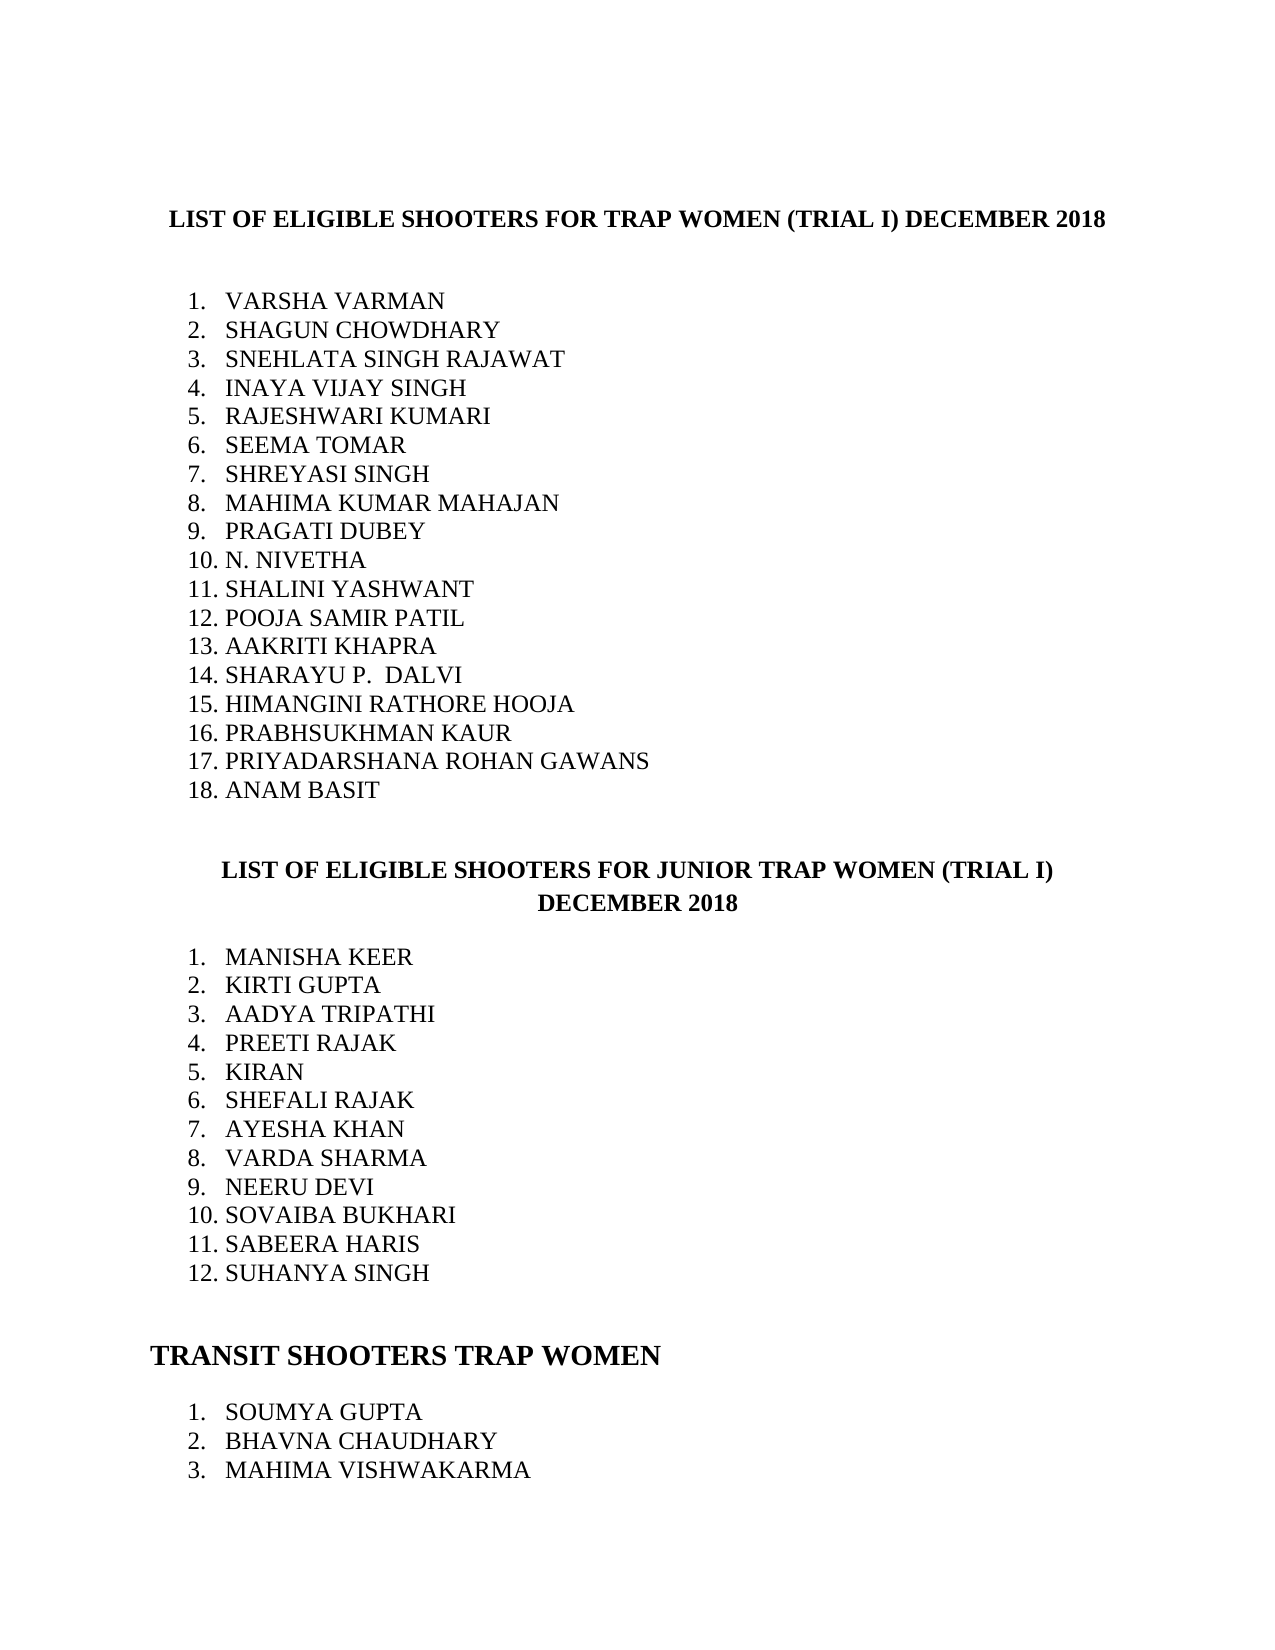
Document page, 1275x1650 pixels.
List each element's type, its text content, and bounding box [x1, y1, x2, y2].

list AADYA TRIPATHI [187, 999, 1125, 1028]
text LIST OF ELIGIBLE SHOOTERS FOR JUNIOR TRAP WOMEN (TRIAL I) DECEMBER 2018 [150, 855, 1125, 917]
list PRABHSUKHMAN KAUR [187, 718, 1125, 746]
list N. NIVETHA [187, 545, 1125, 574]
list MAHIMA VISHWAKARMA [187, 1455, 1125, 1483]
list NEERU DEVI [187, 1172, 1125, 1201]
list SEEMA TOMAR [187, 430, 1125, 459]
list INAYA VIJAY SINGH [187, 373, 1125, 401]
list SNEHLATA SINGH RAJAWAT [187, 344, 1125, 373]
list PRAGATI DUBEY [187, 516, 1125, 545]
list SABEERA HARIS [187, 1229, 1125, 1258]
list VARSHA VARMAN [187, 286, 1125, 315]
list SOVAIBA BUKHARI [187, 1201, 1125, 1229]
list AYESHA KHAN [187, 1114, 1125, 1143]
list PREETI RAJAK [187, 1028, 1125, 1057]
list KIRTI GUPTA [187, 971, 1125, 999]
list HIMANGINI RATHORE HOOJA [187, 689, 1125, 718]
list PRIYADARSHANA ROHAN GAWANS [187, 746, 1125, 775]
list SHAGUN CHOWDHARY [187, 315, 1125, 344]
list SHREYASI SINGH [187, 459, 1125, 488]
list RAJESHWARI KUMARI [187, 401, 1125, 430]
list AAKRITI KHAPRA [187, 631, 1125, 660]
list SUHANYA SINGH [187, 1258, 1125, 1287]
list ANAM BASIT [187, 775, 1125, 804]
list VARDA SHARMA [187, 1143, 1125, 1172]
list SHALINI YASHWANT [187, 574, 1125, 603]
text LIST OF ELIGIBLE SHOOTERS FOR TRAP WOMEN (TRIAL I) DECEMBER 2018 [150, 204, 1125, 233]
list SHARAYU P. DALVI [187, 660, 1125, 689]
list SOUMYA GUPTA [187, 1397, 1125, 1426]
list KIRAN [187, 1057, 1125, 1086]
list SHEFALI RAJAK [187, 1086, 1125, 1114]
list MANISHA KEER [187, 942, 1125, 971]
list MAHIMA KUMAR MAHAJAN [187, 488, 1125, 516]
text TRANSIT SHOOTERS TRAP WOMEN [150, 1338, 1125, 1371]
list POOJA SAMIR PATIL [187, 603, 1125, 631]
list BHAVNA CHAUDHARY [187, 1426, 1125, 1455]
